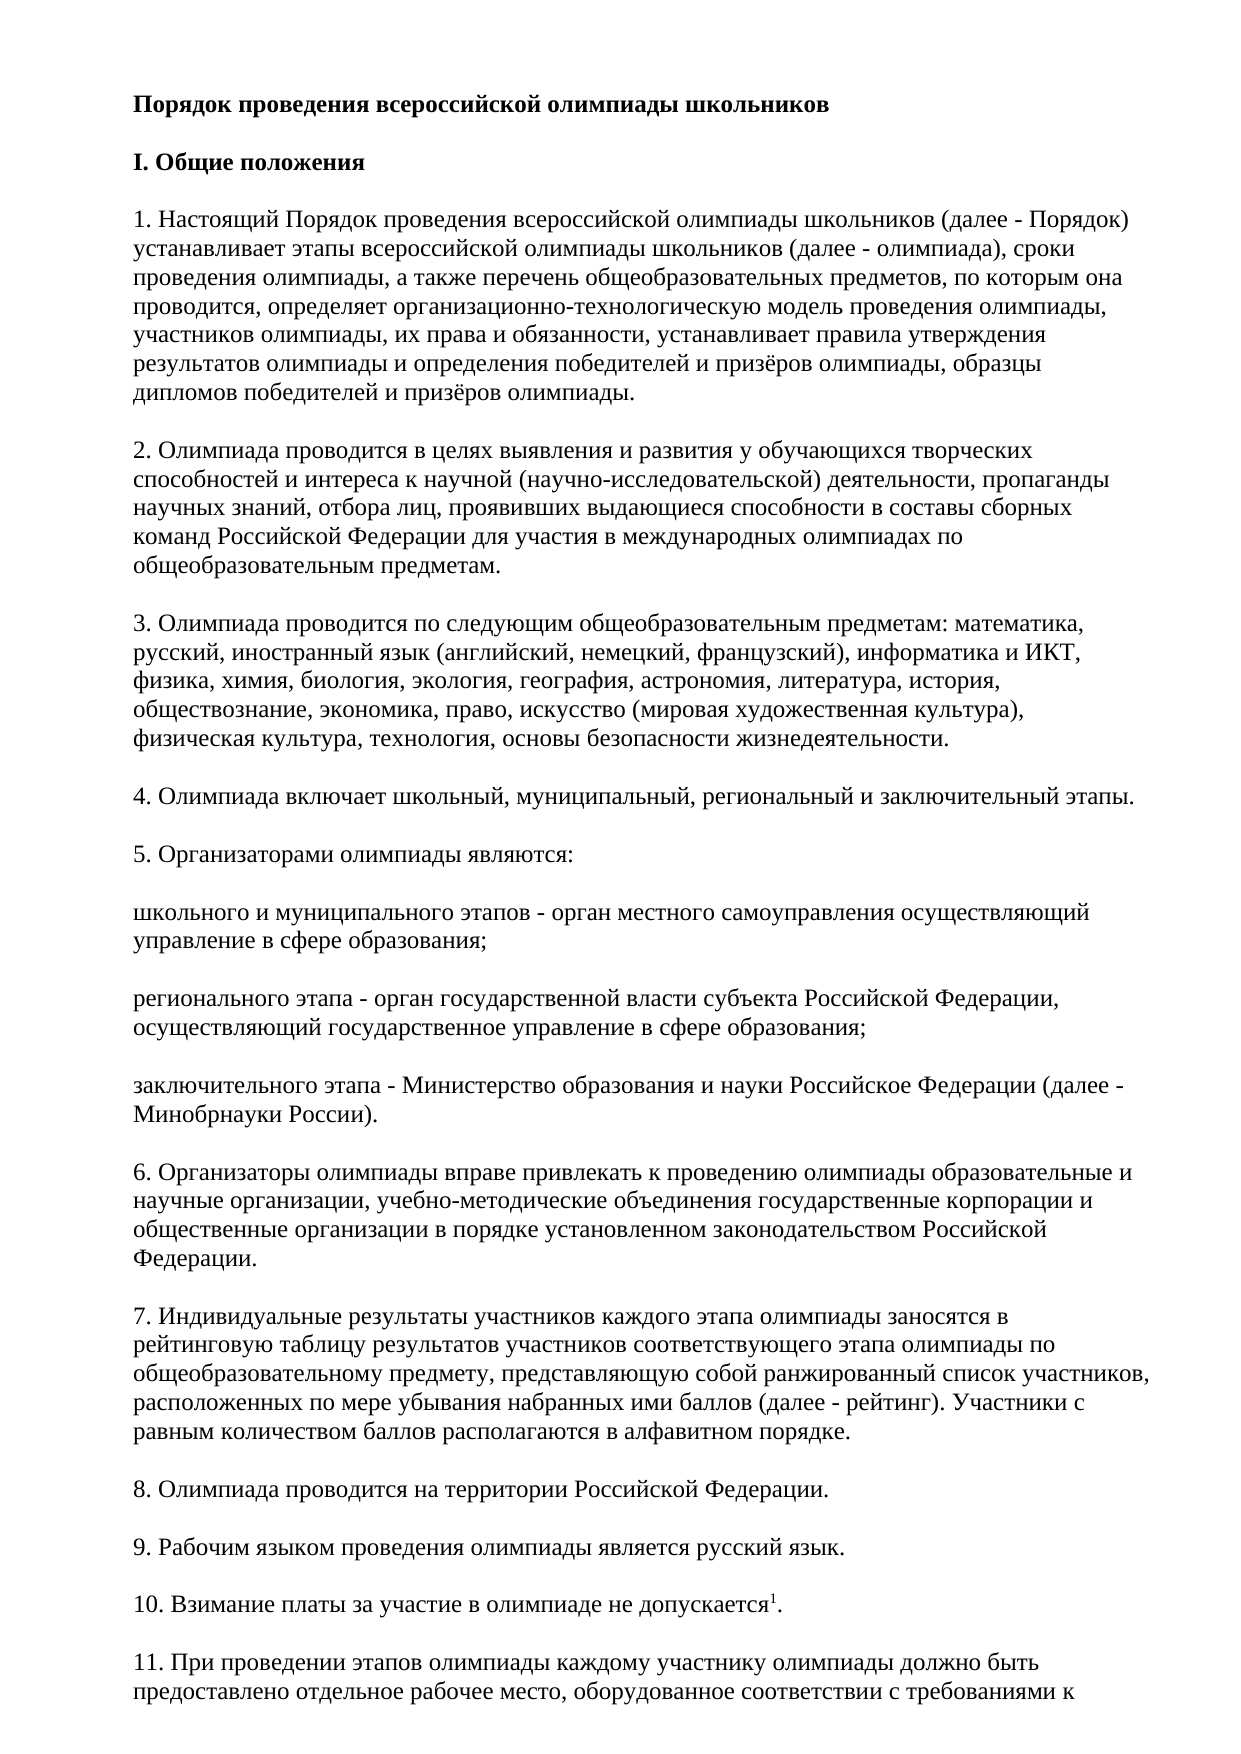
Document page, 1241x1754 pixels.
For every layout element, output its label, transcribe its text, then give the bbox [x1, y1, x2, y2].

subtitle Порядок проведения всероссийской олимпиады школьников [133, 89, 1152, 117]
text 10. Взимание платы за участие в олимпиаде не допускается1. [133, 1589, 1152, 1618]
text 6. Организаторы олимпиады вправе привлекать к проведению олимпиады образовательные и научные организации, учебно-методические объединения государственные корпорации и общественные организации в порядке установленном законодательством Российской Федерации. [133, 1157, 1152, 1272]
text 8. Олимпиада проводится на территории Российской Федерации. [133, 1474, 1152, 1502]
text школьного и муниципального этапов - орган местного самоуправления осуществляющий управление в сфере образования; [133, 897, 1152, 954]
text 5. Организаторами олимпиады являются: [133, 839, 1152, 867]
text 9. Рабочим языком проведения олимпиады является русский язык. [133, 1532, 1152, 1560]
text 7. Индивидуальные результаты участников каждого этапа олимпиады заносятся в рейтинговую таблицу результатов участников соответствующего этапа олимпиады по общеобразовательному предмету, представляющую собой ранжированный список участников, расположенных по мере убывания набранных ими баллов (далее - рейтинг). Участники с равным количеством баллов располагаются в алфавитном порядке. [133, 1301, 1152, 1444]
text 1. Настоящий Порядок проведения всероссийской олимпиады школьников (далее - Порядок) устанавливает этапы всероссийской олимпиады школьников (далее - олимпиада), сроки проведения олимпиады, а также перечень общеобразовательных предметов, по которым она проводится, определяет организационно-технологическую модель проведения олимпиады, участников олимпиады, их права и обязанности, устанавливает правила утверждения результатов олимпиады и определения победителей и призёров олимпиады, образцы дипломов победителей и призёров олимпиады. [133, 204, 1152, 406]
text 4. Олимпиада включает школьный, муниципальный, региональный и заключительный этапы. [133, 781, 1152, 809]
text регионального этапа - орган государственной власти субъекта Российской Федерации, осуществляющий государственное управление в сфере образования; [133, 983, 1152, 1041]
text 2. Олимпиада проводится в целях выявления и развития у обучающихся творческих способностей и интереса к научной (научно-исследовательской) деятельности, пропаганды научных знаний, отбора лиц, проявивших выдающиеся способности в составы сборных команд Российской Федерации для участия в международных олимпиадах по общеобразовательным предметам. [133, 435, 1152, 579]
text заключительного этапа - Министерство образования и науки Российское Федерации (далее - Минобрнауки России). [133, 1070, 1152, 1127]
text 3. Олимпиада проводится по следующим общеобразовательным предметам: математика, русский, иностранный язык (английский, немецкий, французский), информатика и ИКТ, физика, химия, биология, экология, география, астрономия, литература, история, обществознание, экономика, право, искусство (мировая художественная культура), физическая культура, технология, основы безопасности жизнедеятельности. [133, 608, 1152, 752]
text I. Общие положения [133, 147, 1152, 175]
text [133, 1647, 1152, 1705]
